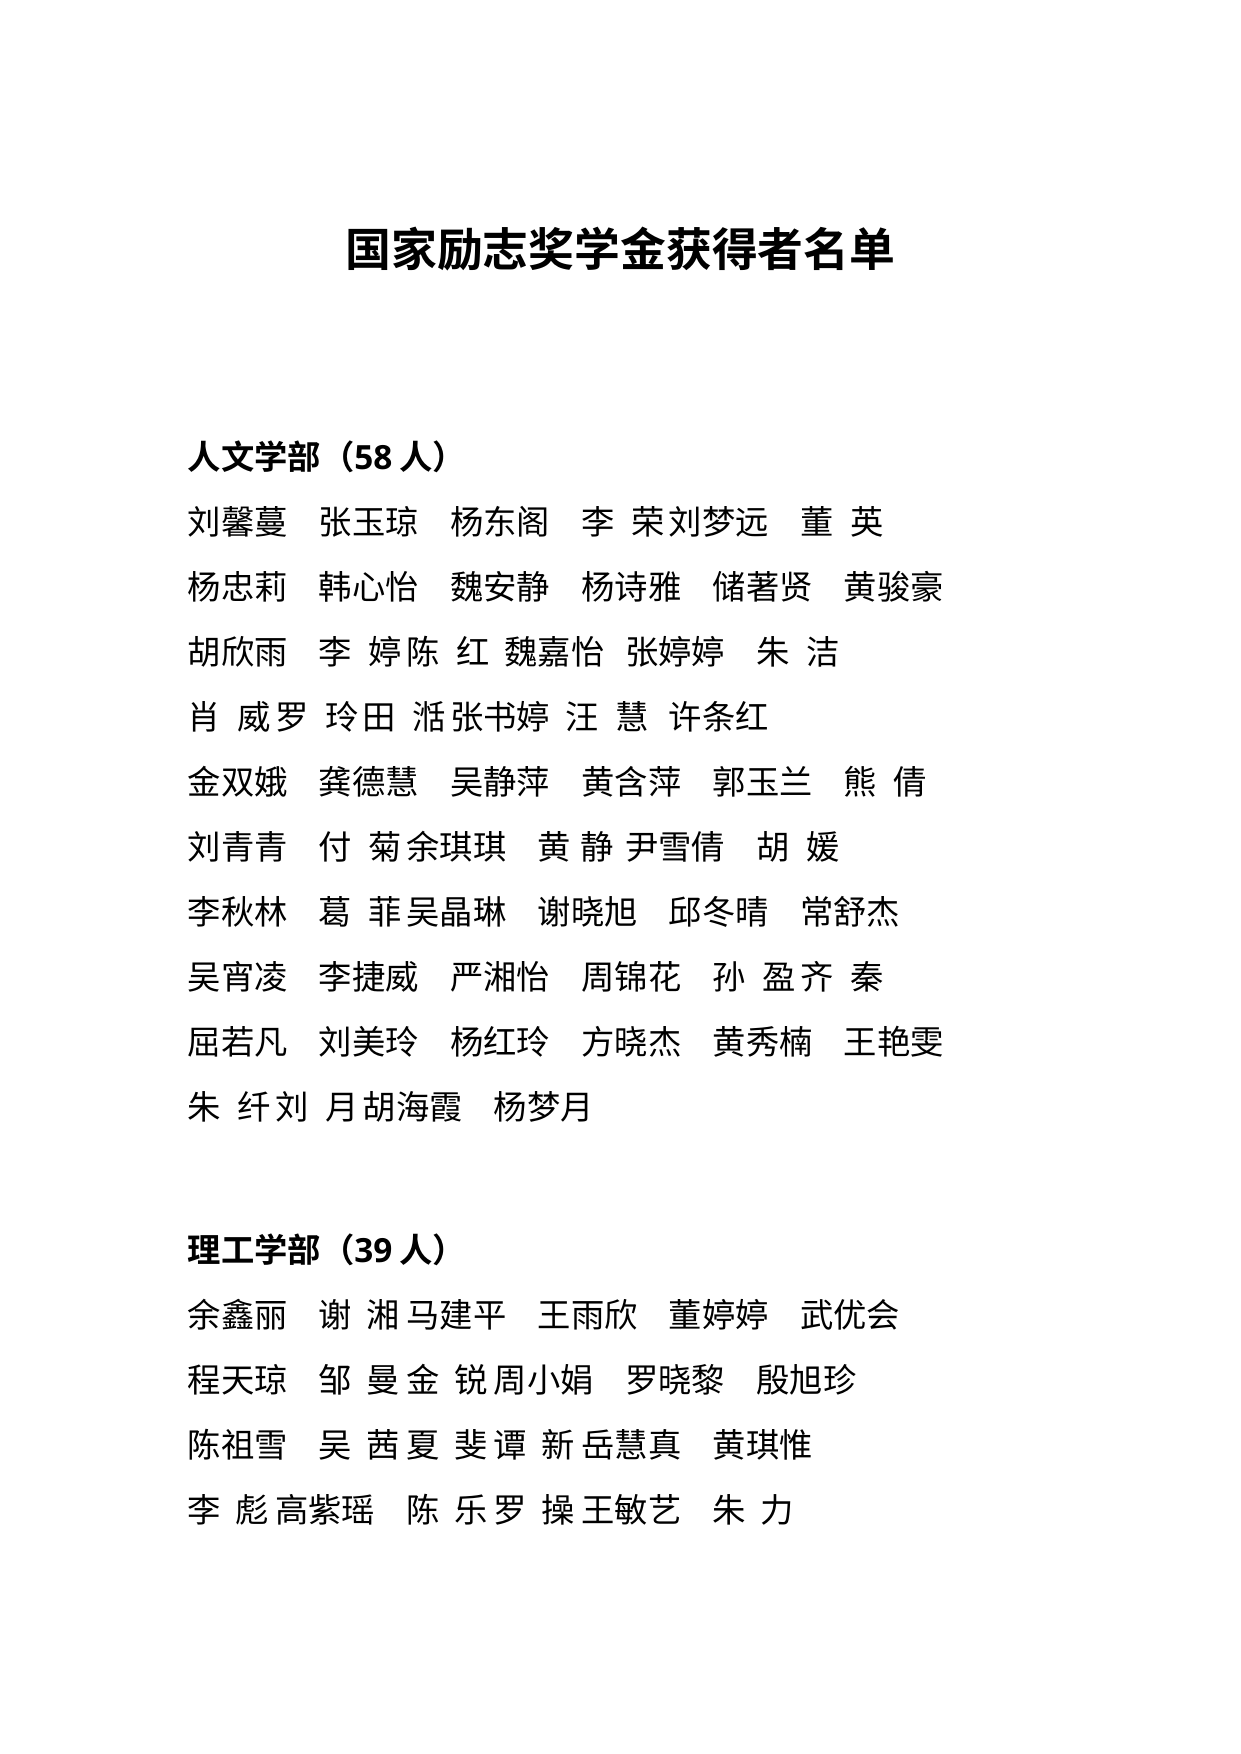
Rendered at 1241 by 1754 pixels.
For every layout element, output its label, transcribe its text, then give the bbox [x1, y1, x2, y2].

text 刘青青 付菊 余琪琪 黄 静 尹雪倩 胡媛 [187, 813, 1053, 878]
text 朱纤 刘月 胡海霞 杨梦月 [187, 1073, 1053, 1138]
text 胡欣雨 李婷 陈红 魏嘉怡 张婷婷 朱洁 [187, 618, 1053, 683]
subtitle 国家励志奖学金获得者名单 [187, 197, 1053, 295]
text 陈祖雪 吴茜 夏斐 谭新 岳慧真 黄琪惟 [187, 1411, 1053, 1476]
text 理工学部（39人） [187, 1216, 1053, 1281]
text 人文学部（58人） [187, 423, 1053, 488]
text 肖威 罗玲 田湉 张书婷 汪慧 许条红 [187, 683, 1053, 748]
text 余鑫丽 谢湘 马建平 王雨欣 董婷婷 武优会 [187, 1281, 1053, 1346]
text 屈若凡 刘美玲 杨红玲 方晓杰 黄秀楠 王艳雯 [187, 1008, 1053, 1073]
text 杨忠莉 韩心怡 魏安静 杨诗雅 储著贤 黄骏豪 [187, 553, 1053, 618]
text 程天琼 邹曼 金锐 周小娟 罗晓黎 殷旭珍 [187, 1346, 1053, 1411]
text 李秋林 葛菲 吴晶琳 谢晓旭 邱冬晴 常舒杰 [187, 878, 1053, 943]
text 金双娥 龚德慧 吴静萍 黄含萍 郭玉兰 熊倩 [187, 748, 1053, 813]
text 吴宵凌 李捷威 严湘怡 周锦花 孙盈 齐秦 [187, 943, 1053, 1008]
text 刘馨蔓 张玉琼 杨东阁 李荣 刘梦远 董英 [187, 488, 1053, 553]
text 李彪 高紫瑶 陈乐 罗操 王敏艺 朱力 [187, 1476, 1053, 1541]
